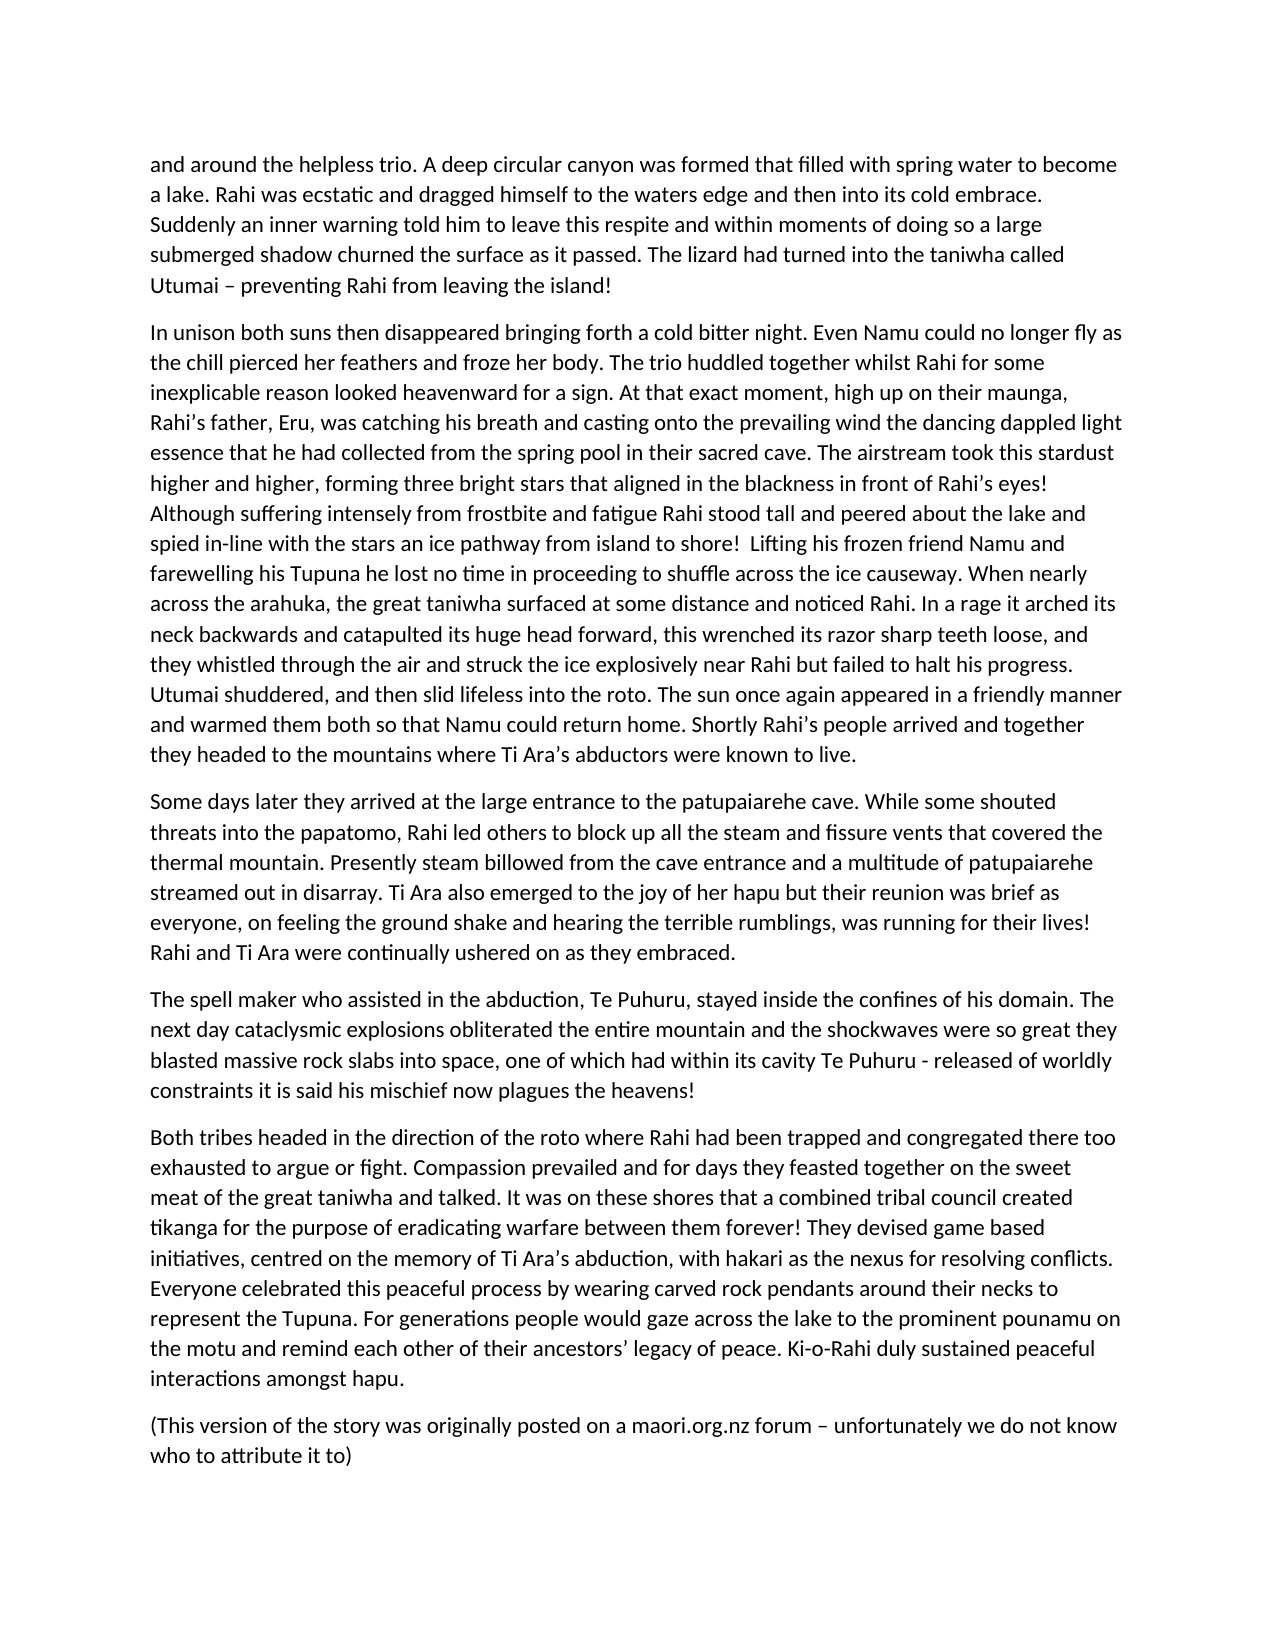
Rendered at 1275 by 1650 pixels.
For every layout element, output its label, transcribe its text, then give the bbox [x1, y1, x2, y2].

text In unison both suns then disappeared bringing forth a cold bitter night. Even Namu could no longer fly as the chill pierced her feathers and froze her body. The trio huddled together whilst Rahi for some inexplicable reason looked heavenward for a sign. At that exact moment, high up on their maunga, Rahi’s father, Eru, was catching his breath and casting onto the prevailing wind the dancing dappled light essence that he had collected from the spring pool in their sacred cave. The airstream took this stardust higher and higher, forming three bright stars that aligned in the blackness in front of Rahi’s eyes! Although suffering intensely from frostbite and fatigue Rahi stood tall and peered about the lake and spied in-line with the stars an ice pathway from island to shore! Lifting his frozen friend Namu and farewelling his Tupuna he lost no time in proceeding to shuffle across the ice causeway. When nearly across the arahuka, the great taniwha surfaced at some distance and noticed Rahi. In a rage it arched its neck backwards and catapulted its huge head forward, this wrenched its razor sharp teeth loose, and they whistled through the air and struck the ice explosively near Rahi but failed to halt his progress. Utumai shuddered, and then slid lifeless into the roto. The sun once again appeared in a friendly manner and warmed them both so that Namu could return home. Shortly Rahi’s people arrived and together they headed to the mountains where Ti Ara’s abductors were known to live. [150, 318, 1125, 769]
text (This version of the story was originally posted on a maori.org.nz forum – unfortunately we do not know who to attribute it to) [150, 1411, 1125, 1470]
text The spell maker who assisted in the abduction, Te Puhuru, stayed inside the confines of his domain. The next day cataclysmic explosions obliterated the entire mountain and the shockwaves were so great they blasted massive rock slabs into space, one of which had within its cavity Te Puhuru - released of worldly constraints it is said his mischief now plagues the heavens! [150, 985, 1125, 1104]
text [150, 150, 1125, 299]
text Both tribes headed in the direction of the roto where Rahi had been trapped and congregated there too exhausted to argue or fight. Compassion prevailed and for days they feasted together on the sweet meat of the great taniwha and talked. It was on these shores that a combined tribal council created tikanga for the purpose of eradicating warfare between them forever! They devised game based initiatives, centred on the memory of Ti Ara’s abduction, with hakari as the nexus for resolving conflicts. Everyone celebrated this peaceful process by wearing carved rock pendants around their necks to represent the Tupuna. For generations people would gaze across the lake to the prominent pounamu on the motu and remind each other of their ancestors’ legacy of peace. Ki-o-Rahi duly sustained peaceful interactions amongst hapu. [150, 1123, 1125, 1393]
text Some days later they arrived at the large entrance to the patupaiarehe cave. While some shouted threats into the papatomo, Rahi led others to block up all the steam and fissure vents that covered the thermal mountain. Presently steam billowed from the cave entrance and a multitude of patupaiarehe streamed out in disarray. Ti Ara also emerged to the joy of her hapu but their reunion was brief as everyone, on feeling the ground shake and hearing the terrible rumblings, was running for their lives! Rahi and Ti Ara were continually ushered on as they embraced. [150, 787, 1125, 967]
